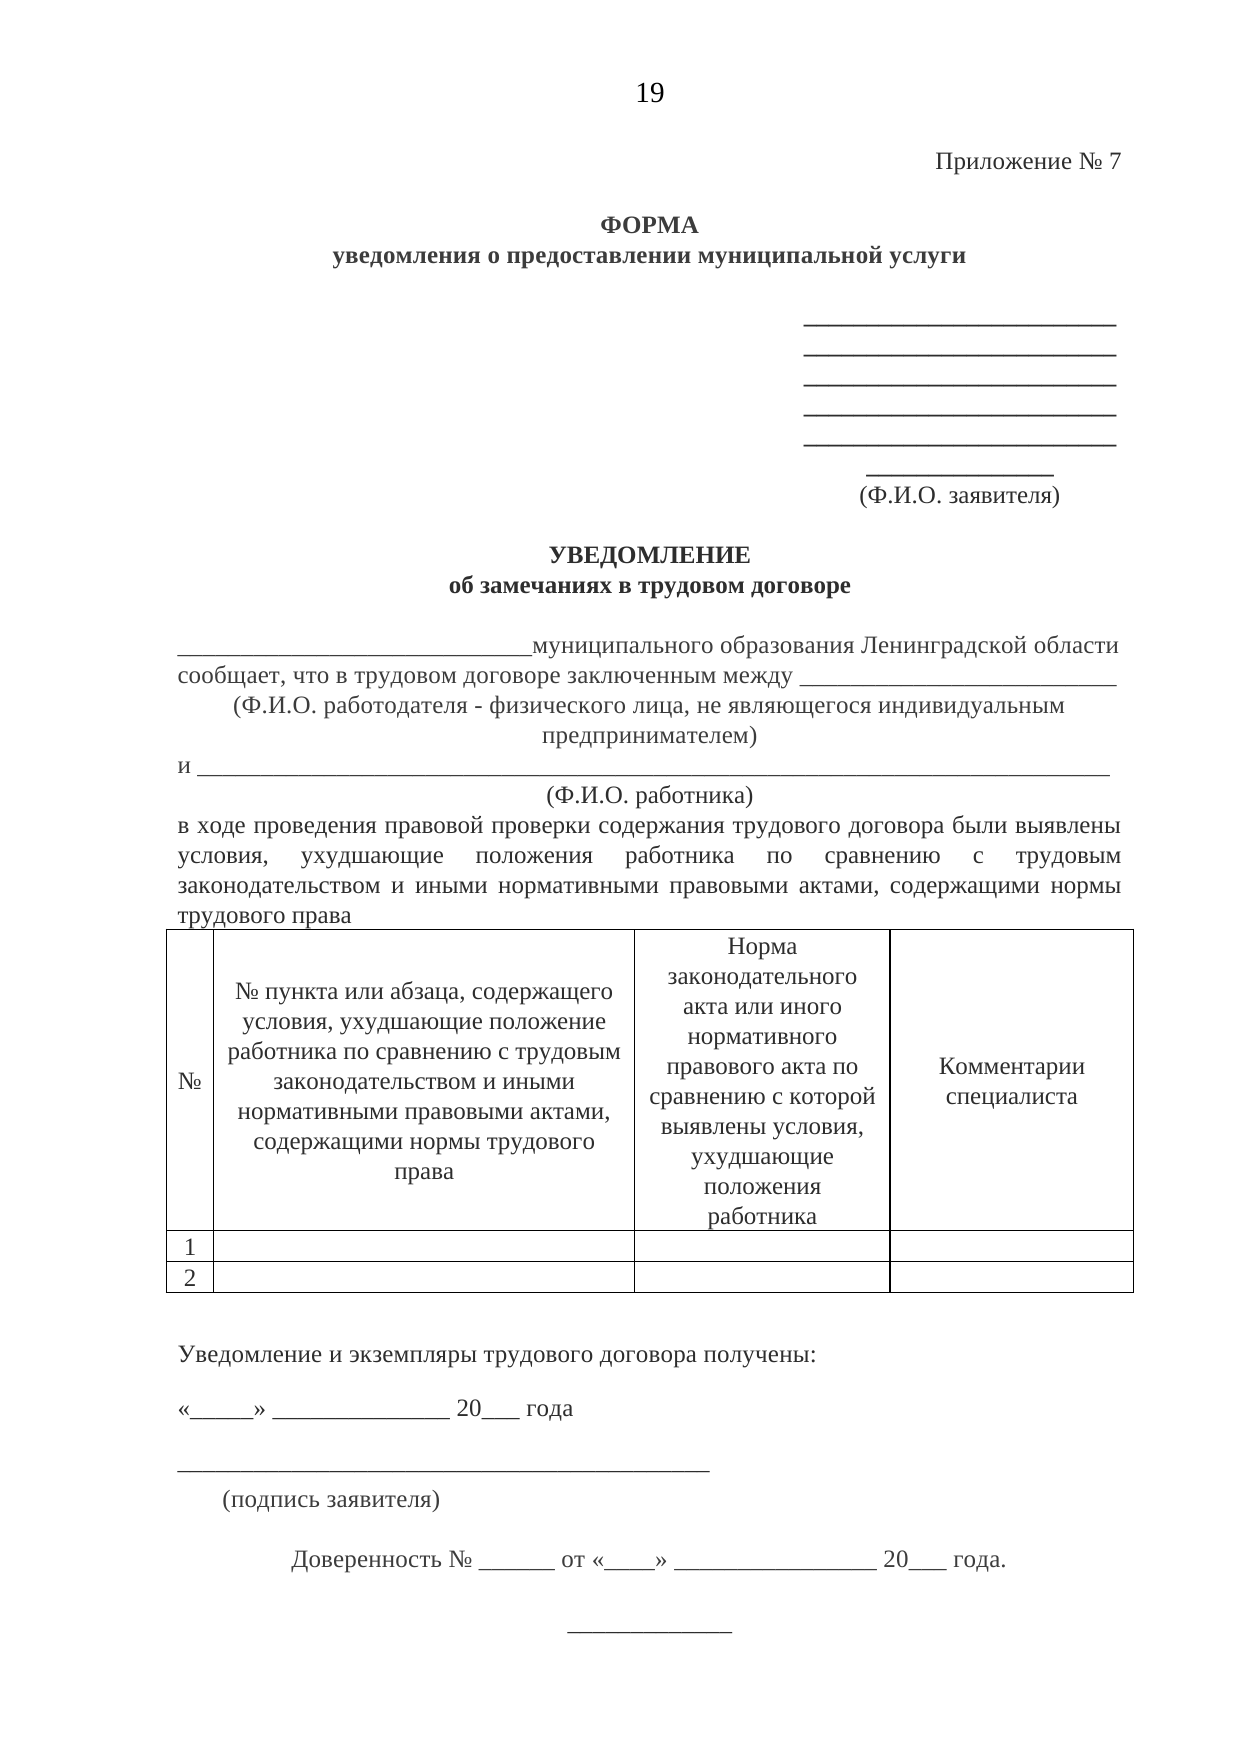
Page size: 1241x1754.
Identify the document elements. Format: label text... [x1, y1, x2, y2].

text в ходе проведения правовой проверки содержания трудового договора были выявлены условия, ухудшающие положения работника по сравнению с трудовым законодательством и иными нормативными правовыми актами, содержащими нормы трудового права [177, 808, 1122, 928]
text ФОРМА уведомления о предоставлении муниципальной услуги [177, 208, 1122, 268]
table_header № пункта или абзаца, содержащего условия, ухудшающие положение работника по сравнению с трудовым законодательством и иными нормативными правовыми актами, содержащими нормы трудового права [214, 930, 634, 1229]
table_cell [891, 1231, 1133, 1261]
text (подпись заявителя) [177, 1483, 1122, 1513]
text (Ф.И.О. заявителя) [797, 478, 1122, 508]
text «_____» ______________ 20___ года [177, 1392, 1122, 1422]
text ____________________________муниципального образования Ленинградской области [177, 628, 1122, 658]
table_cell 2 [167, 1262, 213, 1292]
table_cell [214, 1262, 634, 1292]
text УВЕДОМЛЕНИЕ об замечаниях в трудовом договоре [177, 538, 1122, 598]
table_cell [891, 1262, 1133, 1292]
table_header № [167, 930, 213, 1229]
text Приложение № 7 [177, 142, 1122, 208]
text (Ф.И.О. работника) [177, 778, 1122, 808]
text __________________________________________ [177, 1445, 1122, 1475]
table_cell [635, 1231, 889, 1261]
table_cell [635, 1262, 889, 1292]
text и ________________________________________________________________________ [177, 748, 1122, 778]
text (Ф.И.О. работодателя - физического лица, не являющегося индивидуальным предпринимателем) [177, 688, 1122, 748]
text Уведомление и экземпляры трудового договора получены: [177, 1338, 1122, 1368]
table_header Норма законодательного акта или иного нормативного правового акта по сравнению с которой выявлены условия, ухудшающие положения работника [635, 930, 889, 1229]
table_cell 1 [167, 1231, 213, 1261]
text ____________________________________________________________________________________________________________________________________________ [797, 298, 1122, 478]
text сообщает, что в трудовом договоре заключенным между _________________________ [177, 658, 1122, 688]
table_cell [214, 1231, 634, 1261]
table_header Комментарии специалиста [891, 930, 1133, 1229]
text _____________ [177, 1603, 1122, 1636]
text Доверенность № ______ от «____» ________________ 20___ года. [177, 1543, 1122, 1573]
